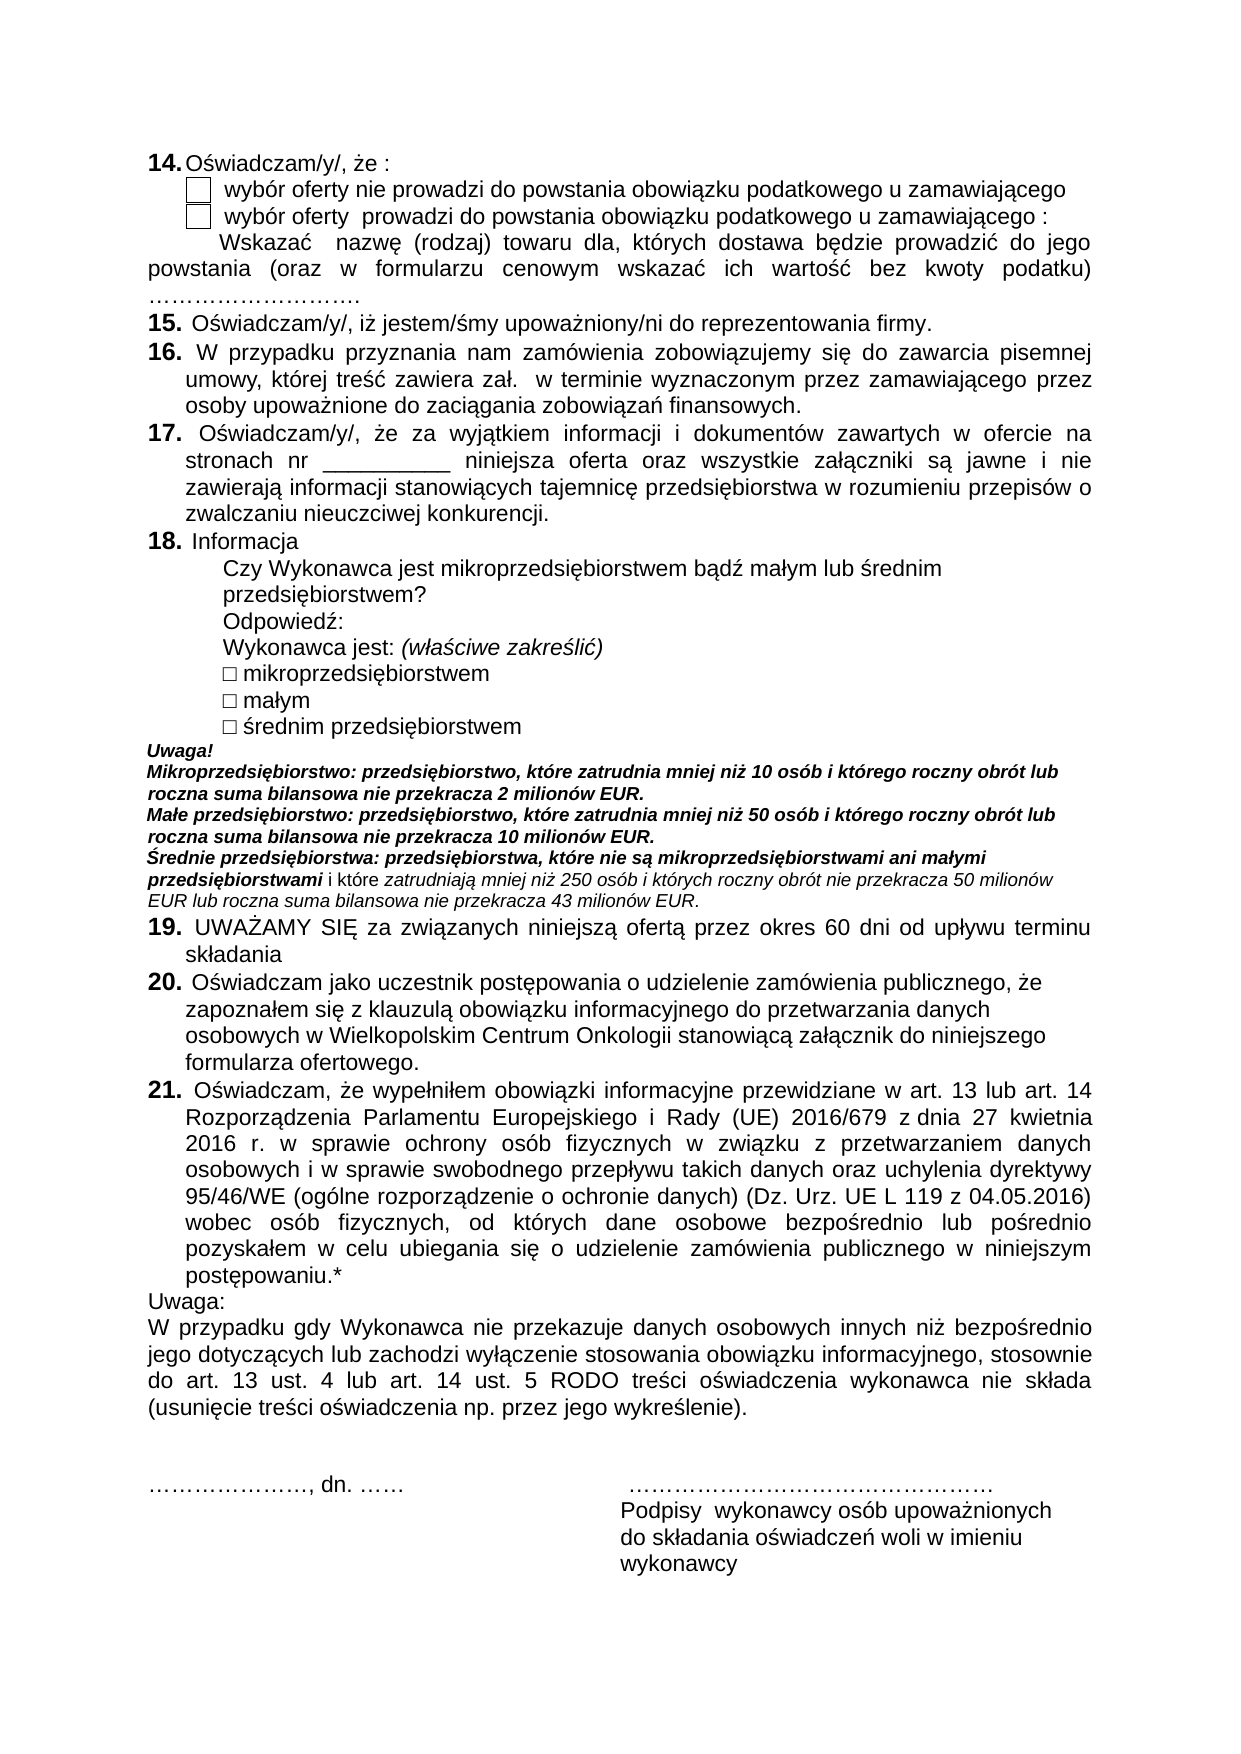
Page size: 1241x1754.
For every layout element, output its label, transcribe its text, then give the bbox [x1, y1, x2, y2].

list Oświadczam/y/, iż jestem/śmy upoważniony/ni do reprezentowania firmy. [148, 308, 1093, 337]
text Uwaga: [148, 1288, 1093, 1314]
list Oświadczam jako uczestnik postępowania o udzielenie zamówienia publicznego, że zapoznałem się z klauzulą obowiązku informacyjnego do przetwarzania danych osobowych w Wielkopolskim Centrum Onkologii stanowiącą załącznik do niniejszego formularza ofertowego. [148, 967, 1093, 1075]
text Uwaga! [146, 739, 1093, 761]
list Czy Wykonawca jest mikroprzedsiębiorstwem bądź małym lub średnim przedsiębiorstwem? [223, 555, 1093, 608]
text …………………, dn. …… ………………………………………… [148, 1471, 1093, 1497]
text wybór oferty prowadzi do powstania obowiązku podatkowego u zamawiającego : [185, 203, 1093, 229]
text Średnie przedsiębiorstwa: przedsiębiorstwa, które nie są mikroprzedsiębiorstwami ani małymi przedsiębiorstwami i które zatrudniają mniej niż 250 osób i których roczny obrót nie przekracza 50 milionów EUR lub roczna suma bilansowa nie przekracza 43 milionów EUR. [146, 847, 1093, 912]
text Mikroprzedsiębiorstwo: przedsiębiorstwo, które zatrudnia mniej niż 10 osób i którego roczny obrót lub roczna suma bilansowa nie przekracza 2 milionów EUR. [146, 761, 1093, 804]
text do składania oświadczeń woli w imieniu wykonawcy [620, 1523, 1093, 1576]
list Odpowiedź: [223, 608, 1093, 634]
text wybór oferty nie prowadzi do powstania obowiązku podatkowego u zamawiającego [185, 176, 1093, 203]
list □ średnim przedsiębiorstwem [223, 713, 1093, 739]
list Wskazać nazwę (rodzaj) towaru dla, których dostawa będzie prowadzić do jego powstania (oraz w formularzu cenowym wskazać ich wartość bez kwoty podatku)………………………. [148, 229, 1093, 308]
text Małe przedsiębiorstwo: przedsiębiorstwo, które zatrudnia mniej niż 50 osób i którego roczny obrót lub roczna suma bilansowa nie przekracza 10 milionów EUR. [146, 804, 1093, 847]
list Oświadczam/y/, że : [148, 148, 1093, 176]
list □ mikroprzedsiębiorstwem [223, 660, 1093, 687]
subtitle W przypadku przyznania nam zamówienia zobowiązujemy się do zawarcia pisemnej umowy, której treść zawiera zał. w terminie wyznaczonym przez zamawiającego przez osoby upoważnione do zaciągania zobowiązań finansowych. [148, 337, 1093, 418]
list Oświadczam, że wypełniłem obowiązki informacyjne przewidziane w art. 13 lub art. 14 Rozporządzenia Parlamentu Europejskiego i Rady (UE) 2016/679 z dnia 27 kwietnia 2016 r. w sprawie ochrony osób fizycznych w związku z przetwarzaniem danych osobowych i w sprawie swobodnego przepływu takich danych oraz uchylenia dyrektywy 95/46/WE (ogólne rozporządzenie o ochronie danych) (Dz. Urz. UE L 119 z 04.05.2016) wobec osób fizycznych, od których dane osobowe bezpośrednio lub pośrednio pozyskałem w celu ubiegania się o udzielenie zamówienia publicznego w niniejszym postępowaniu.* [148, 1075, 1093, 1288]
text □ małym [223, 687, 1093, 713]
list Oświadczam/y/, że za wyjątkiem informacji i dokumentów zawartych w ofercie na stronach nr __________ niniejsza oferta oraz wszystkie załączniki są jawne i nie zawierają informacji stanowiących tajemnicę przedsiębiorstwa w rozumieniu przepisów o zwalczaniu nieuczciwej konkurencji. [148, 418, 1093, 526]
text Podpisy wykonawcy osób upoważnionych [620, 1497, 1093, 1523]
list W przypadku gdy Wykonawca nie przekazuje danych osobowych innych niż bezpośrednio jego dotyczących lub zachodzi wyłączenie stosowania obowiązku informacyjnego, stosownie do art. 13 ust. 4 lub art. 14 ust. 5 RODO treści oświadczenia wykonawca nie składa (usunięcie treści oświadczenia np. przez jego wykreślenie). [148, 1314, 1093, 1420]
list Wykonawca jest: (właściwe zakreślić) [223, 634, 1093, 660]
list UWAŻAMY SIĘ za związanych niniejszą ofertą przez okres 60 dni od upływu terminu składania [148, 912, 1093, 967]
list Informacja [148, 526, 1093, 555]
